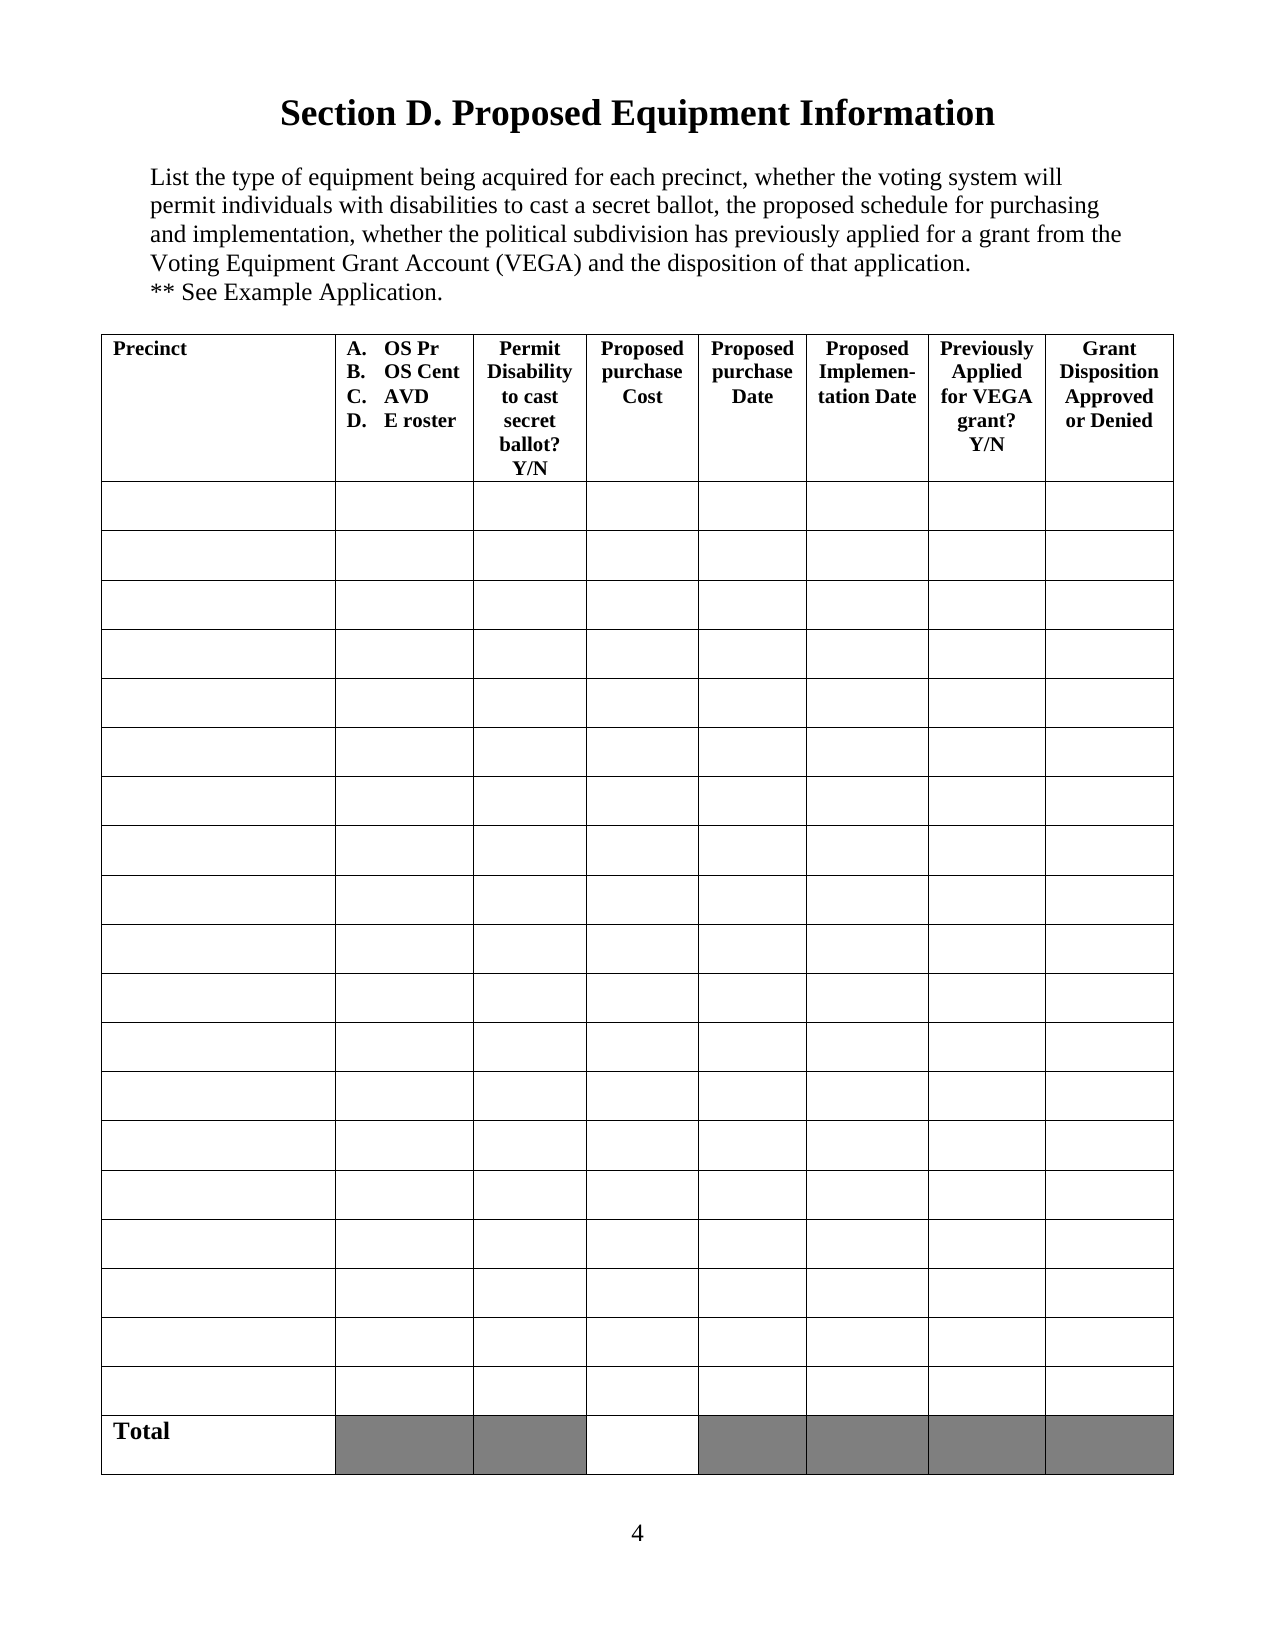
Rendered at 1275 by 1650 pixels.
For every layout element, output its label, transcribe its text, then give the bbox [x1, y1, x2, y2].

table_header OS Pr OS Cent AVD E roster [336, 335, 473, 481]
table_cell [102, 974, 335, 1022]
text Section D. Proposed Equipment Information [150, 90, 1125, 133]
table_cell [1046, 581, 1173, 629]
table_cell [474, 1416, 586, 1474]
table_cell [474, 1023, 586, 1071]
table_cell [1046, 1220, 1173, 1268]
table_cell [102, 876, 335, 924]
table_cell [807, 876, 928, 924]
table_cell [699, 876, 806, 924]
table_cell [699, 1121, 806, 1169]
table_cell [1046, 876, 1173, 924]
table_cell [102, 777, 335, 825]
table_cell [102, 728, 335, 776]
table_cell [102, 1269, 335, 1317]
table_cell [336, 925, 473, 973]
table_cell [807, 679, 928, 727]
table_cell [587, 630, 698, 678]
table_cell [336, 1367, 473, 1415]
table_cell [929, 630, 1045, 678]
table_cell [336, 826, 473, 874]
table_cell [699, 826, 806, 874]
table_cell [929, 1072, 1045, 1120]
table_cell [102, 630, 335, 678]
table_cell [807, 974, 928, 1022]
table_cell [1046, 826, 1173, 874]
table_header Proposed Implemen-tation Date [807, 335, 928, 481]
table_cell [807, 728, 928, 776]
table_cell [807, 482, 928, 530]
table_cell [587, 1269, 698, 1317]
table_cell [102, 482, 335, 530]
table_header Precinct [102, 335, 335, 481]
table_cell [587, 1072, 698, 1120]
table_cell [1046, 1367, 1173, 1415]
table_cell [699, 1367, 806, 1415]
table_cell [474, 1171, 586, 1219]
table_cell [929, 1121, 1045, 1169]
table_cell [336, 1318, 473, 1366]
table_cell [1046, 1023, 1173, 1071]
table_cell [1046, 1318, 1173, 1366]
table_cell [336, 1220, 473, 1268]
table_cell [699, 728, 806, 776]
table_cell [929, 1416, 1045, 1474]
table_cell [474, 925, 586, 973]
table_cell [929, 1269, 1045, 1317]
table_cell [336, 974, 473, 1022]
table_cell [1046, 925, 1173, 973]
table_cell [929, 777, 1045, 825]
table_cell [699, 581, 806, 629]
table_cell [336, 876, 473, 924]
table_cell [336, 1023, 473, 1071]
table_cell [807, 1072, 928, 1120]
table_cell [807, 531, 928, 579]
table_cell [929, 1367, 1045, 1415]
table_cell [336, 1416, 473, 1474]
table_cell [699, 777, 806, 825]
table_cell [587, 1220, 698, 1268]
table_cell [807, 1416, 928, 1474]
table_cell [587, 925, 698, 973]
table_cell [474, 1121, 586, 1169]
table_cell [102, 1072, 335, 1120]
table_cell [929, 1318, 1045, 1366]
table_cell [1046, 679, 1173, 727]
table_cell [474, 1220, 586, 1268]
table_cell [474, 630, 586, 678]
table_cell [699, 974, 806, 1022]
table_cell [929, 826, 1045, 874]
table_cell [1046, 974, 1173, 1022]
table_cell [336, 1171, 473, 1219]
table_cell [929, 925, 1045, 973]
table_cell [587, 1416, 698, 1474]
table_header Permit Disability to cast secret ballot? Y/N [474, 335, 586, 481]
table_cell [807, 1171, 928, 1219]
table_cell [807, 630, 928, 678]
table_cell [587, 679, 698, 727]
table_cell [474, 679, 586, 727]
table_cell [336, 777, 473, 825]
table_cell [102, 826, 335, 874]
table_cell [807, 826, 928, 874]
table_cell [336, 581, 473, 629]
table_cell [102, 1318, 335, 1366]
table_cell [929, 1023, 1045, 1071]
table_cell [699, 1072, 806, 1120]
table_cell [474, 581, 586, 629]
table_cell [102, 925, 335, 973]
table_cell [807, 1318, 928, 1366]
table_cell [929, 531, 1045, 579]
table_cell Total [102, 1416, 335, 1474]
table_cell [336, 1269, 473, 1317]
table_cell [474, 826, 586, 874]
table_cell [587, 777, 698, 825]
table_cell [587, 1318, 698, 1366]
table_cell [807, 925, 928, 973]
text List the type of equipment being acquired for each precinct, whether the voting system will permit individuals with disabilities to cast a secret ballot, the proposed schedule for purchasing and implementation, whether the political subdivision has previously applied for a grant from the Voting Equipment Grant Account (VEGA) and the disposition of that application. [150, 162, 1125, 277]
table_cell [102, 1023, 335, 1071]
table_cell [474, 1318, 586, 1366]
table_cell [474, 1367, 586, 1415]
table_cell [102, 1220, 335, 1268]
table_cell [929, 876, 1045, 924]
table_cell [587, 974, 698, 1022]
table_cell [1046, 1072, 1173, 1120]
table_cell [807, 1023, 928, 1071]
table_cell [929, 728, 1045, 776]
table_cell [1046, 531, 1173, 579]
table_cell [587, 826, 698, 874]
table_cell [699, 679, 806, 727]
table_cell [336, 1121, 473, 1169]
table_cell [336, 630, 473, 678]
table_header Proposed purchase Cost [587, 335, 698, 481]
table_cell [1046, 777, 1173, 825]
table_header Previously Applied for VEGA grant? Y/N [929, 335, 1045, 481]
table_cell [807, 1367, 928, 1415]
table_cell [699, 1171, 806, 1219]
table_header Grant Disposition Approved or Denied [1046, 335, 1173, 481]
table_cell [474, 777, 586, 825]
table_header Proposed purchase Date [699, 335, 806, 481]
table_cell [474, 876, 586, 924]
table_cell [102, 531, 335, 579]
table_cell [1046, 1416, 1173, 1474]
table_cell [807, 1121, 928, 1169]
table_cell [699, 1269, 806, 1317]
table_cell [587, 1367, 698, 1415]
table_cell [1046, 1269, 1173, 1317]
table_cell [587, 728, 698, 776]
table_cell [102, 1171, 335, 1219]
table_cell [474, 974, 586, 1022]
table_cell [1046, 728, 1173, 776]
table_cell [807, 1220, 928, 1268]
table_cell [699, 531, 806, 579]
table_cell [587, 1171, 698, 1219]
table_cell [102, 581, 335, 629]
text ** See Example Application. [150, 277, 1125, 306]
table_cell [336, 531, 473, 579]
table_cell [699, 630, 806, 678]
table_cell [1046, 1121, 1173, 1169]
table_cell [587, 482, 698, 530]
table_cell [1046, 630, 1173, 678]
table_cell [587, 1121, 698, 1169]
table_cell [807, 777, 928, 825]
table_cell [102, 1367, 335, 1415]
table_cell [699, 1318, 806, 1366]
table_cell [336, 482, 473, 530]
table_cell [102, 1121, 335, 1169]
table_cell [929, 679, 1045, 727]
table_cell [929, 974, 1045, 1022]
table_cell [807, 581, 928, 629]
table_cell [474, 482, 586, 530]
table_cell [929, 1171, 1045, 1219]
table_cell [474, 1072, 586, 1120]
table_cell [929, 1220, 1045, 1268]
table_cell [1046, 482, 1173, 530]
table_cell [929, 482, 1045, 530]
table_cell [474, 531, 586, 579]
table_cell [474, 1269, 586, 1317]
table_cell [587, 581, 698, 629]
table_cell [587, 876, 698, 924]
table_cell [336, 728, 473, 776]
table_cell [807, 1269, 928, 1317]
table_cell [336, 679, 473, 727]
table_cell [587, 531, 698, 579]
table_cell [699, 482, 806, 530]
table_cell [587, 1023, 698, 1071]
table_cell [474, 728, 586, 776]
table_cell [102, 679, 335, 727]
table_cell [699, 1220, 806, 1268]
table_cell [699, 925, 806, 973]
table_cell [929, 581, 1045, 629]
table_cell [1046, 1171, 1173, 1219]
table_cell [336, 1072, 473, 1120]
table_cell [699, 1023, 806, 1071]
table_cell [699, 1416, 806, 1474]
